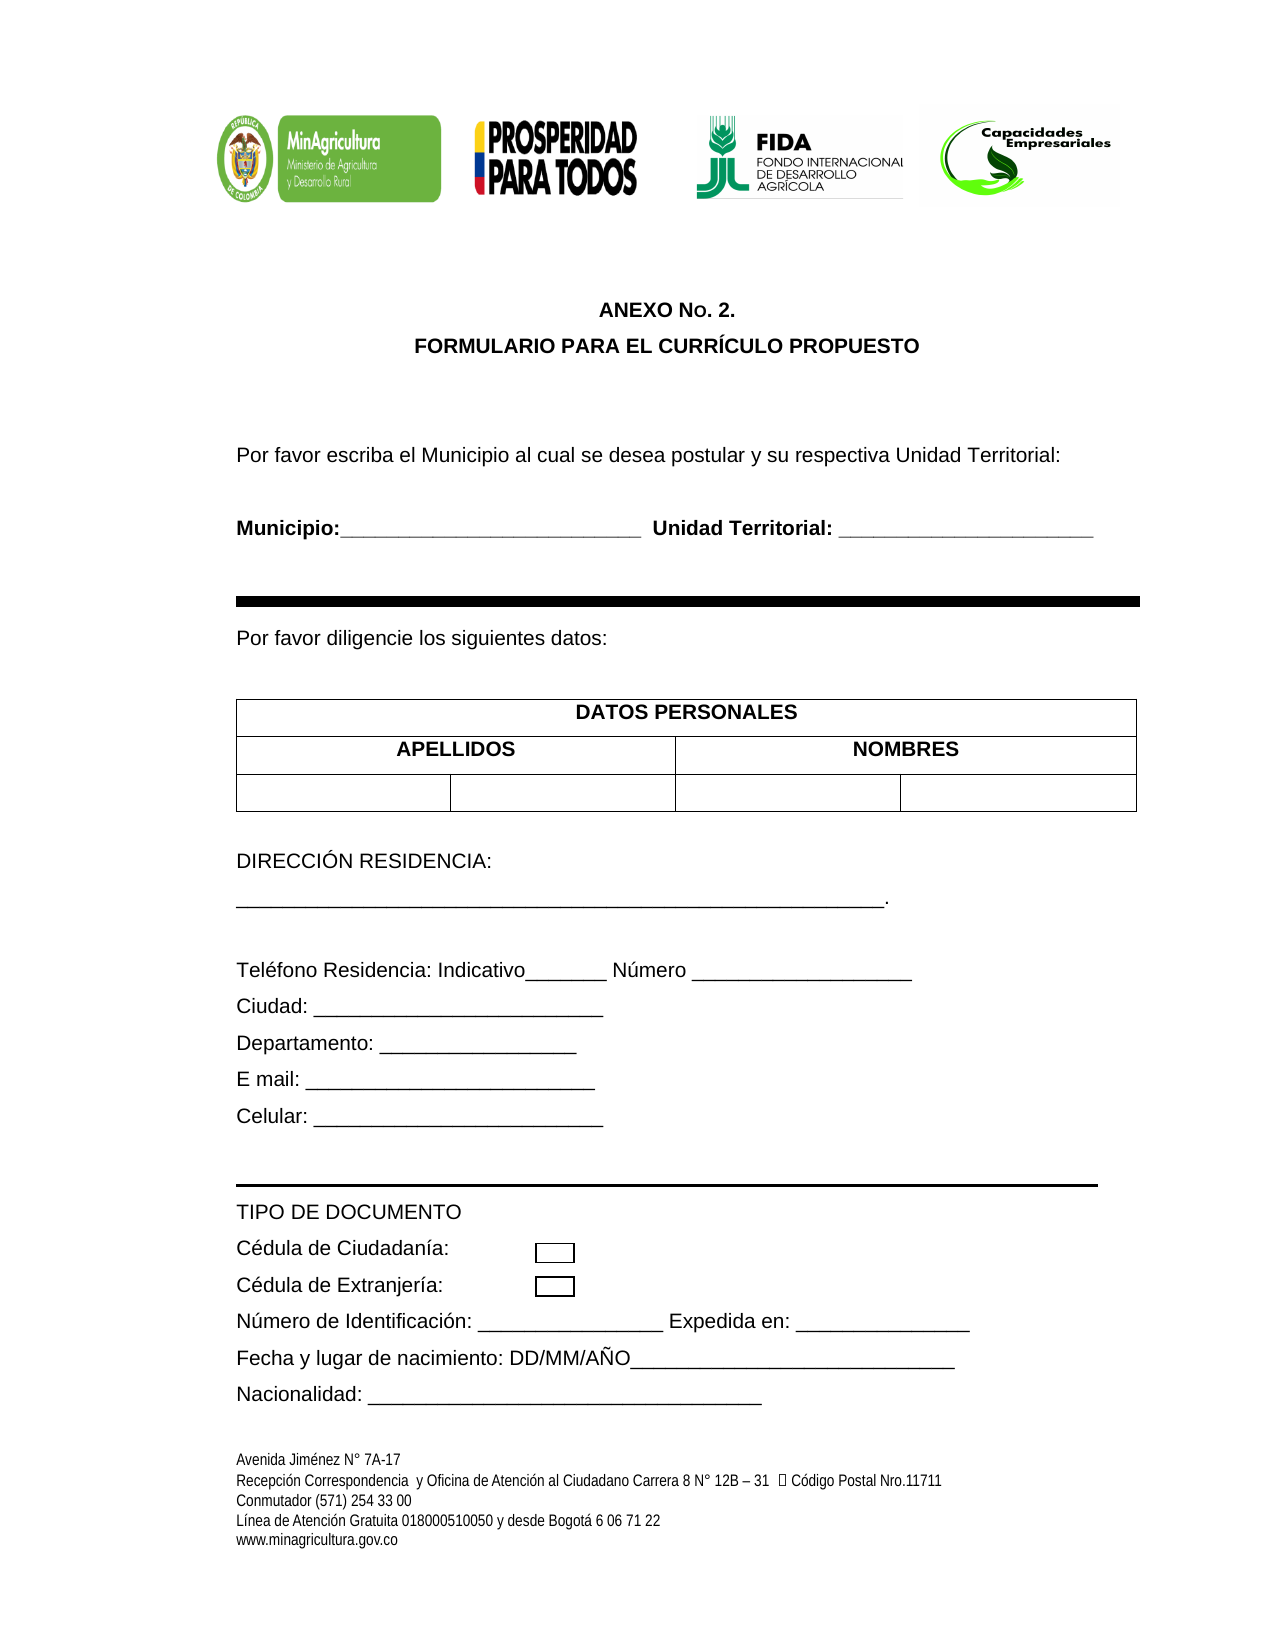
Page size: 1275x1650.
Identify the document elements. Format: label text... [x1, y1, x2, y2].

text FORMULARIO PARA EL CURRÍCULO PROPUESTO [236, 334, 1098, 358]
table_cell [451, 775, 675, 811]
text ANEXO No. 2. [236, 297, 1098, 321]
picture [215, 106, 445, 210]
picture [465, 106, 642, 207]
text TIPO DE DOCUMENTO [236, 1199, 1098, 1223]
text Por favor diligencie los siguientes datos: [236, 626, 1098, 649]
text Número de Identificación: ________________ Expedida en: _______________ [236, 1309, 1098, 1333]
text ________________________________________________________. [236, 885, 1098, 909]
text DIRECCIÓN RESIDENCIA: [236, 848, 1098, 872]
text Cédula de Extranjería: [236, 1272, 1098, 1296]
table_cell NOMBRES [676, 737, 1136, 773]
text Nacionalidad: __________________________________ [236, 1382, 1098, 1406]
text E mail: _________________________ [236, 1067, 1098, 1091]
table_cell [237, 775, 450, 811]
text Ciudad: _________________________ [236, 994, 1098, 1018]
text Departamento: _________________ [236, 1031, 1098, 1055]
text Fecha y lugar de nacimiento: DD/MM/AÑO____________________________ [236, 1345, 1098, 1369]
table_header DATOS PERSONALES [237, 700, 1136, 736]
table_cell APELLIDOS [237, 737, 675, 773]
table_cell [676, 775, 900, 811]
text Celular: _________________________ [236, 1104, 1098, 1184]
picture [696, 115, 904, 199]
text Teléfono Residencia: Indicativo_______ Número ___________________ [236, 958, 1098, 982]
text Municipio:__________________________ Unidad Territorial: ______________________ [236, 516, 1098, 540]
picture [918, 104, 1121, 207]
text Por favor escriba el Municipio al cual se desea postular y su respectiva Unidad Territorial: [236, 443, 1098, 467]
text Cédula de Ciudadanía: [236, 1236, 1098, 1260]
table_cell [901, 775, 1136, 811]
